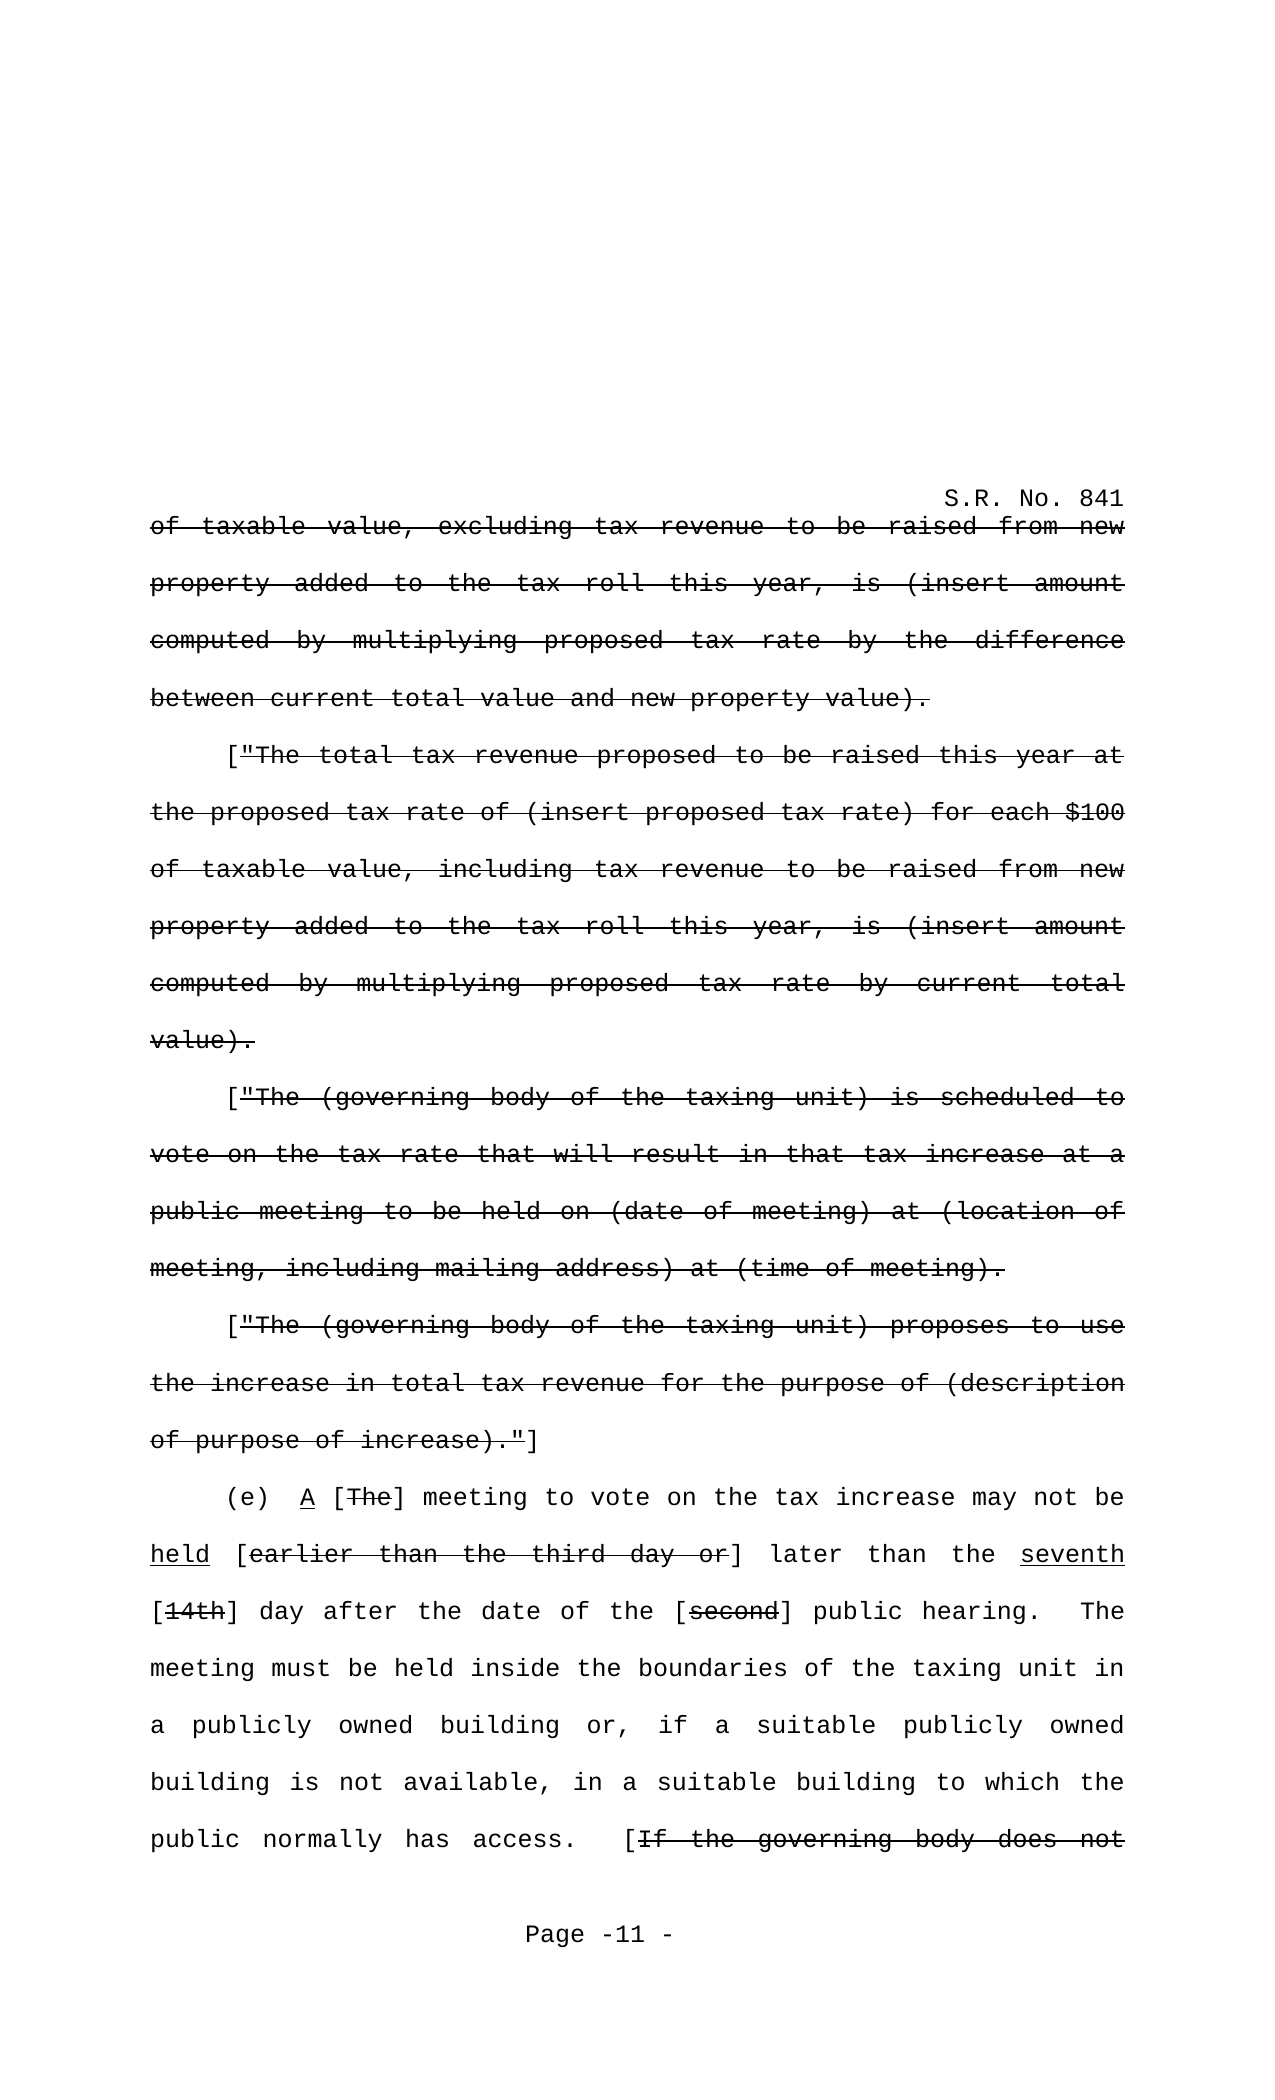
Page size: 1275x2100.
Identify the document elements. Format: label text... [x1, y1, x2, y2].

text ["The (governing body of the taxing unit) is scheduled to vote on the tax rate that will result in that tax increase at a public meeting to be held on (date of meeting) at (location of meeting, including mailing address) at (time of meeting). [150, 1157, 1125, 1212]
text ["The total tax revenue proposed to be raised this year at the proposed tax rate of (insert proposed tax rate) for each $100 of taxable value, including tax revenue to be raised from new property added to the tax roll this year, is (insert amount computed by multiplying proposed tax rate by current total value). [150, 742, 1125, 813]
text ["The (governing body of the taxing unit) proposes to use the increase in total tax revenue for the purpose of (description of purpose of increase)."] [150, 1385, 1125, 1456]
text ["The total tax revenue proposed to be raised this year at the proposed tax rate of (insert proposed tax rate) for each $100 of taxable value, including tax revenue to be raised from new property added to the tax roll this year, is (insert amount computed by multiplying proposed tax rate by current total value). [150, 814, 1125, 870]
text ["The (governing body of the taxing unit) is scheduled to vote on the tax rate that will result in that tax increase at a public meeting to be held on (date of meeting) at (location of meeting, including mailing address) at (time of meeting). [150, 1214, 1125, 1284]
text ["The total tax revenue proposed to be raised this year at the proposed tax rate of (insert proposed tax rate) for each $100 of taxable value, including tax revenue to be raised from new property added to the tax roll this year, is (insert amount computed by multiplying proposed tax rate by current total value). [150, 871, 1125, 927]
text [150, 514, 1125, 527]
text ["The (governing body of the taxing unit) is scheduled to vote on the tax rate that will result in that tax increase at a public meeting to be held on (date of meeting) at (location of meeting, including mailing address) at (time of meeting). [150, 1084, 1125, 1155]
text ["The (governing body of the taxing unit) proposes to use the increase in total tax revenue for the purpose of (description of purpose of increase)."] [150, 1313, 1125, 1384]
text ["The total tax revenue proposed to be raised this year at the proposed tax rate of (insert proposed tax rate) for each $100 of taxable value, including tax revenue to be raised from new property added to the tax roll this year, is (insert amount computed by multiplying proposed tax rate by current total value). [150, 929, 1125, 984]
text ["The total tax revenue proposed to be raised this year at the proposed tax rate of (insert proposed tax rate) for each $100 of taxable value, including tax revenue to be raised from new property added to the tax roll this year, is (insert amount computed by multiplying proposed tax rate by current total value). [150, 986, 1125, 1056]
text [150, 1484, 1125, 1855]
